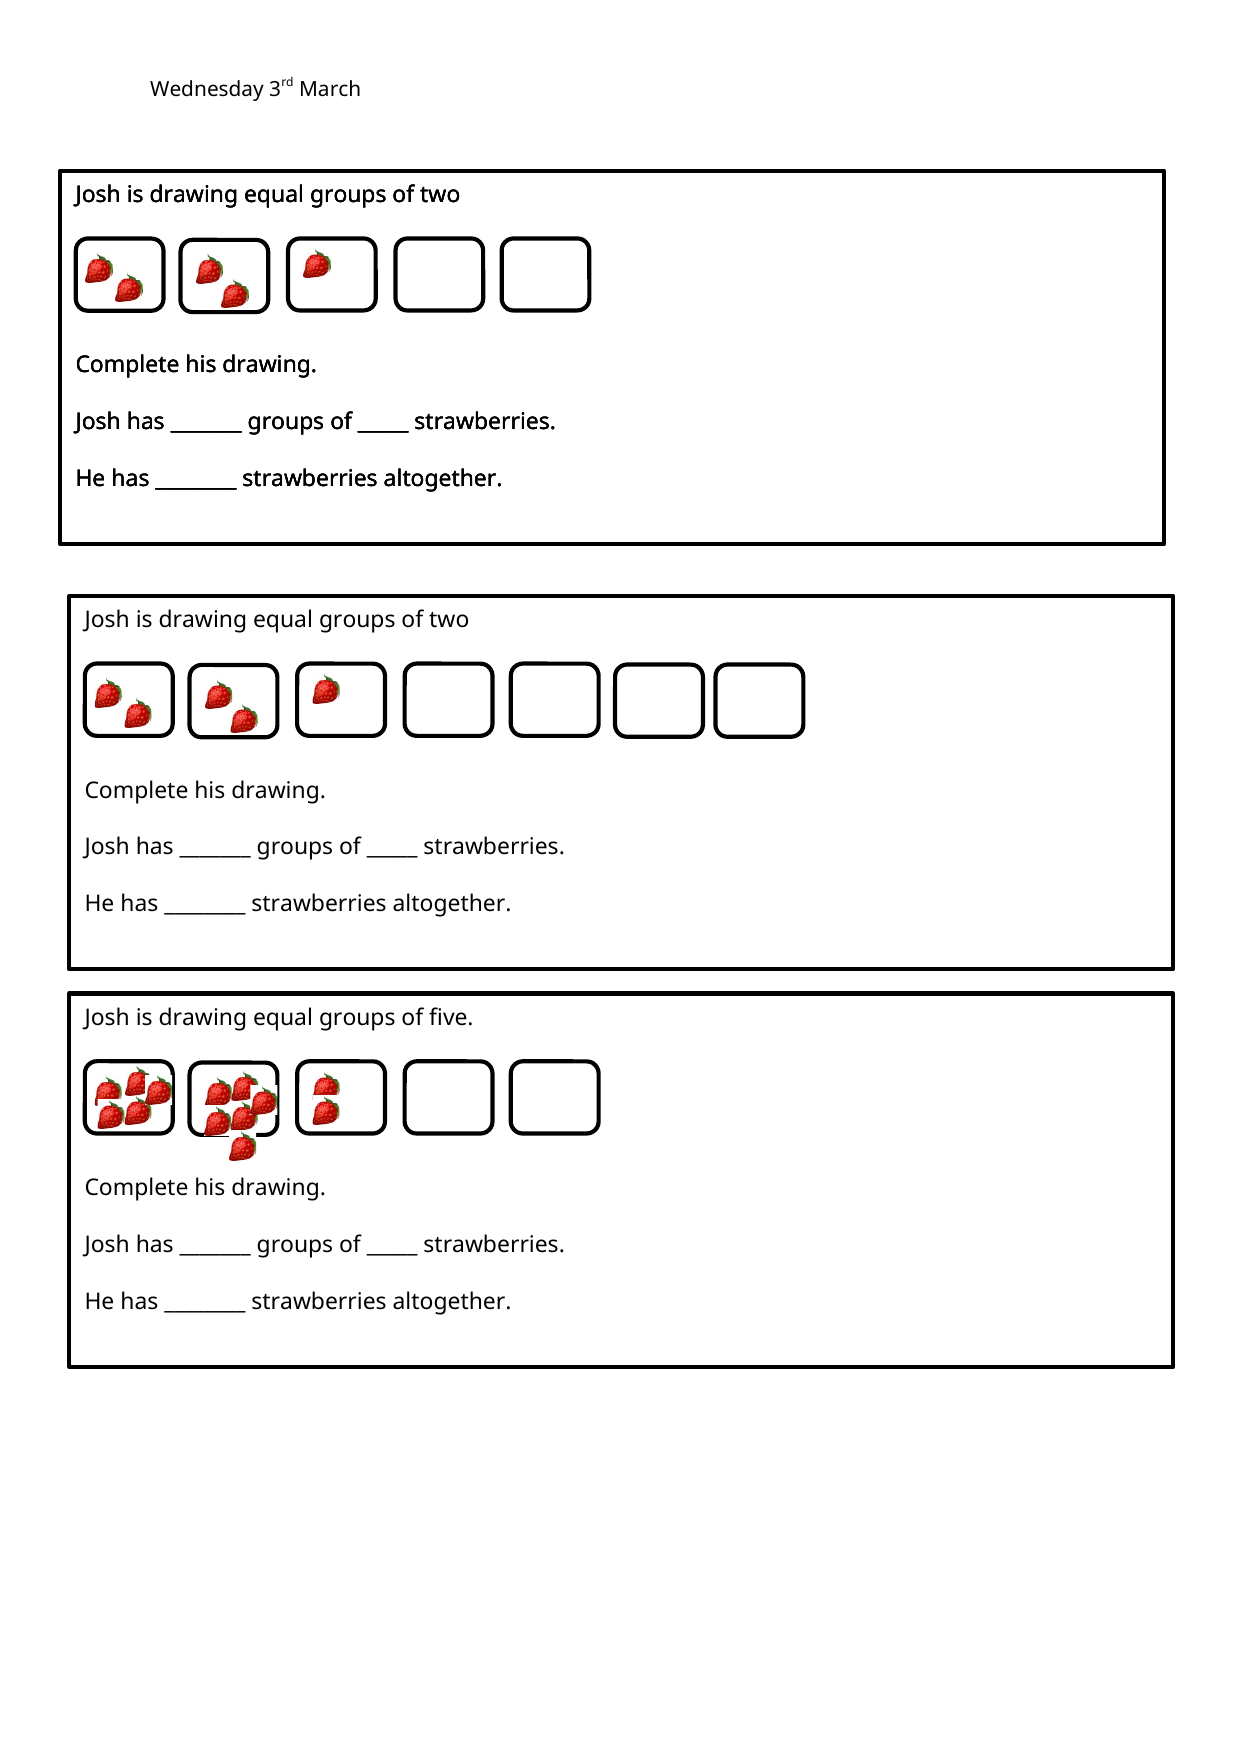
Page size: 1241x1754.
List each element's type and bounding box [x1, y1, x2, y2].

picture [124, 697, 152, 728]
picture [204, 1070, 278, 1161]
picture [205, 679, 258, 733]
picture [312, 1071, 340, 1125]
picture [94, 1066, 173, 1129]
picture [303, 248, 331, 278]
picture [115, 272, 143, 302]
picture [312, 673, 340, 704]
picture [94, 677, 122, 708]
picture [85, 252, 113, 283]
picture [196, 253, 249, 308]
